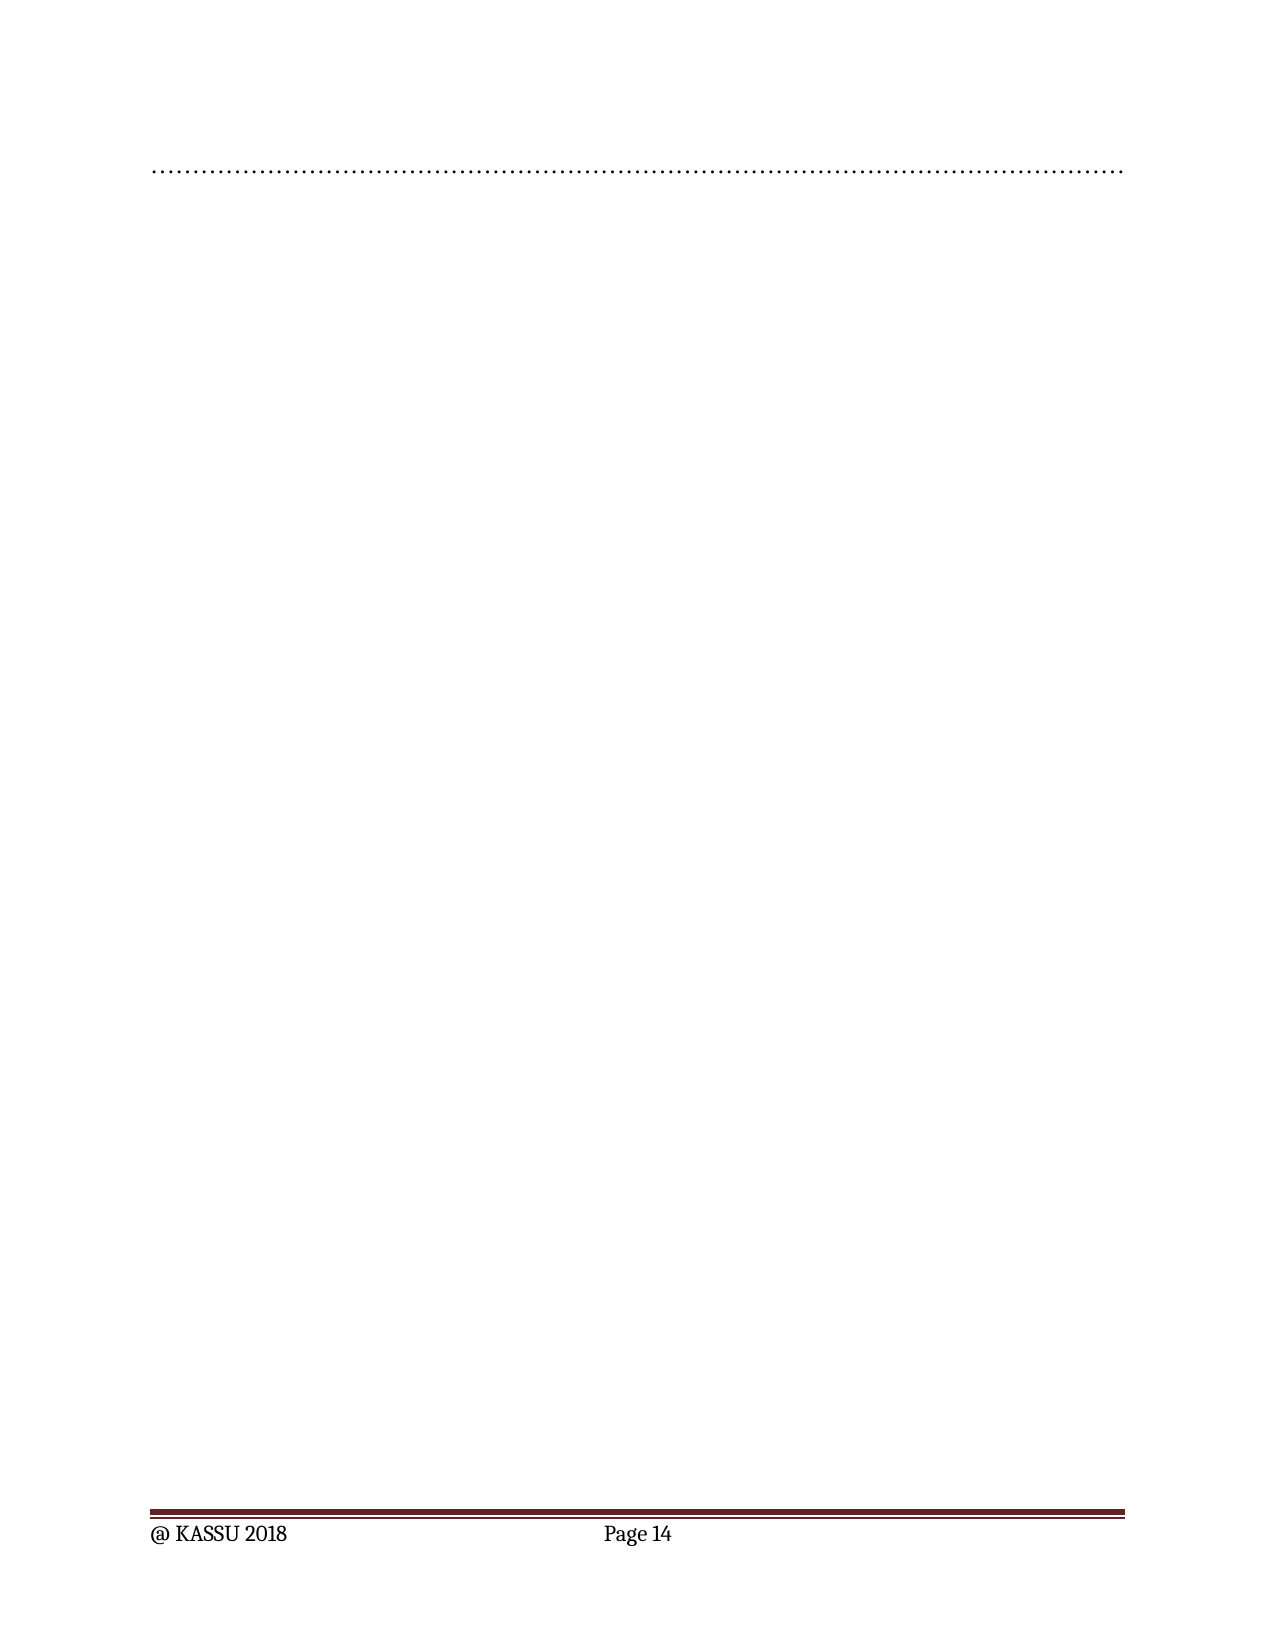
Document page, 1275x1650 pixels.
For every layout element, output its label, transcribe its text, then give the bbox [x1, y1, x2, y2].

text ……………………………………………………………………………………………………… [150, 150, 1200, 179]
